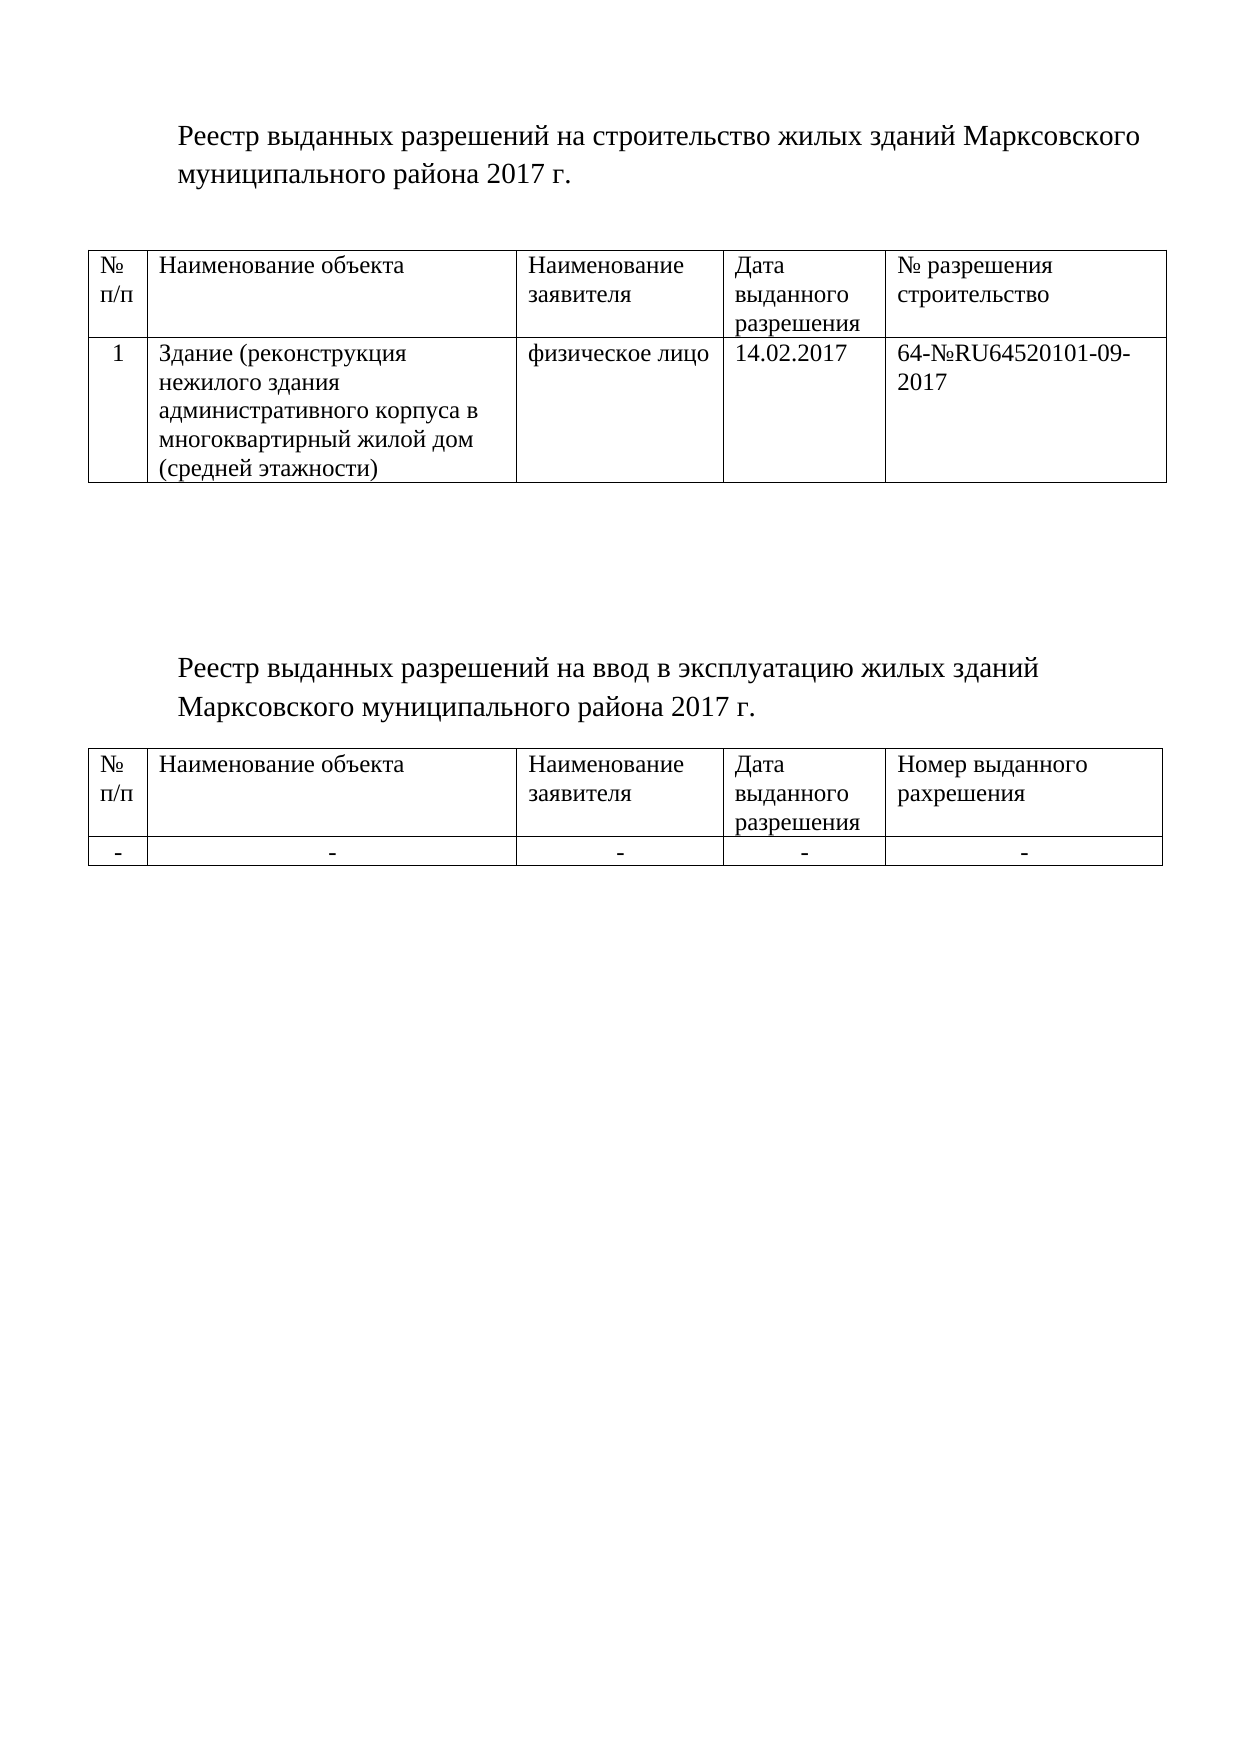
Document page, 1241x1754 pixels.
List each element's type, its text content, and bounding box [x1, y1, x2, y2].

text Реестр выданных разрешений на строительство жилых зданий Марксовского муниципального района 2017 г. [177, 118, 1152, 190]
table_cell 64-№RU64520101-09-2017 [886, 338, 1166, 482]
table_cell - [517, 837, 723, 865]
table_header № п/п [89, 749, 147, 836]
table_header Дата выданного разрешения [724, 251, 885, 337]
table_cell Здание (реконструкция нежилого здания административного корпуса в многоквартирный жилой дом (средней этажности) [148, 338, 516, 482]
text Реестр выданных разрешений на ввод в эксплуатацию жилых зданий Марксовского муниципального района 2017 г. [177, 650, 1152, 722]
table_header Наименование заявителя [517, 749, 723, 836]
table_cell 1 [89, 338, 147, 482]
table_cell 14.02.2017 [724, 338, 885, 482]
table_header Наименование объекта [148, 251, 516, 337]
table_cell - [89, 837, 147, 865]
table_cell физическое лицо [517, 338, 723, 482]
table_header Наименование заявителя [517, 251, 723, 337]
table_cell - [886, 837, 1162, 865]
table_header Дата выданного разрешения [724, 749, 885, 836]
table_header Номер выданного рахрешения [886, 749, 1162, 836]
table_cell - [724, 837, 885, 865]
table_header № разрешения строительство [886, 251, 1166, 337]
table_header Наименование объекта [148, 749, 516, 836]
table_cell - [148, 837, 516, 865]
table_header № п/п [89, 251, 147, 337]
